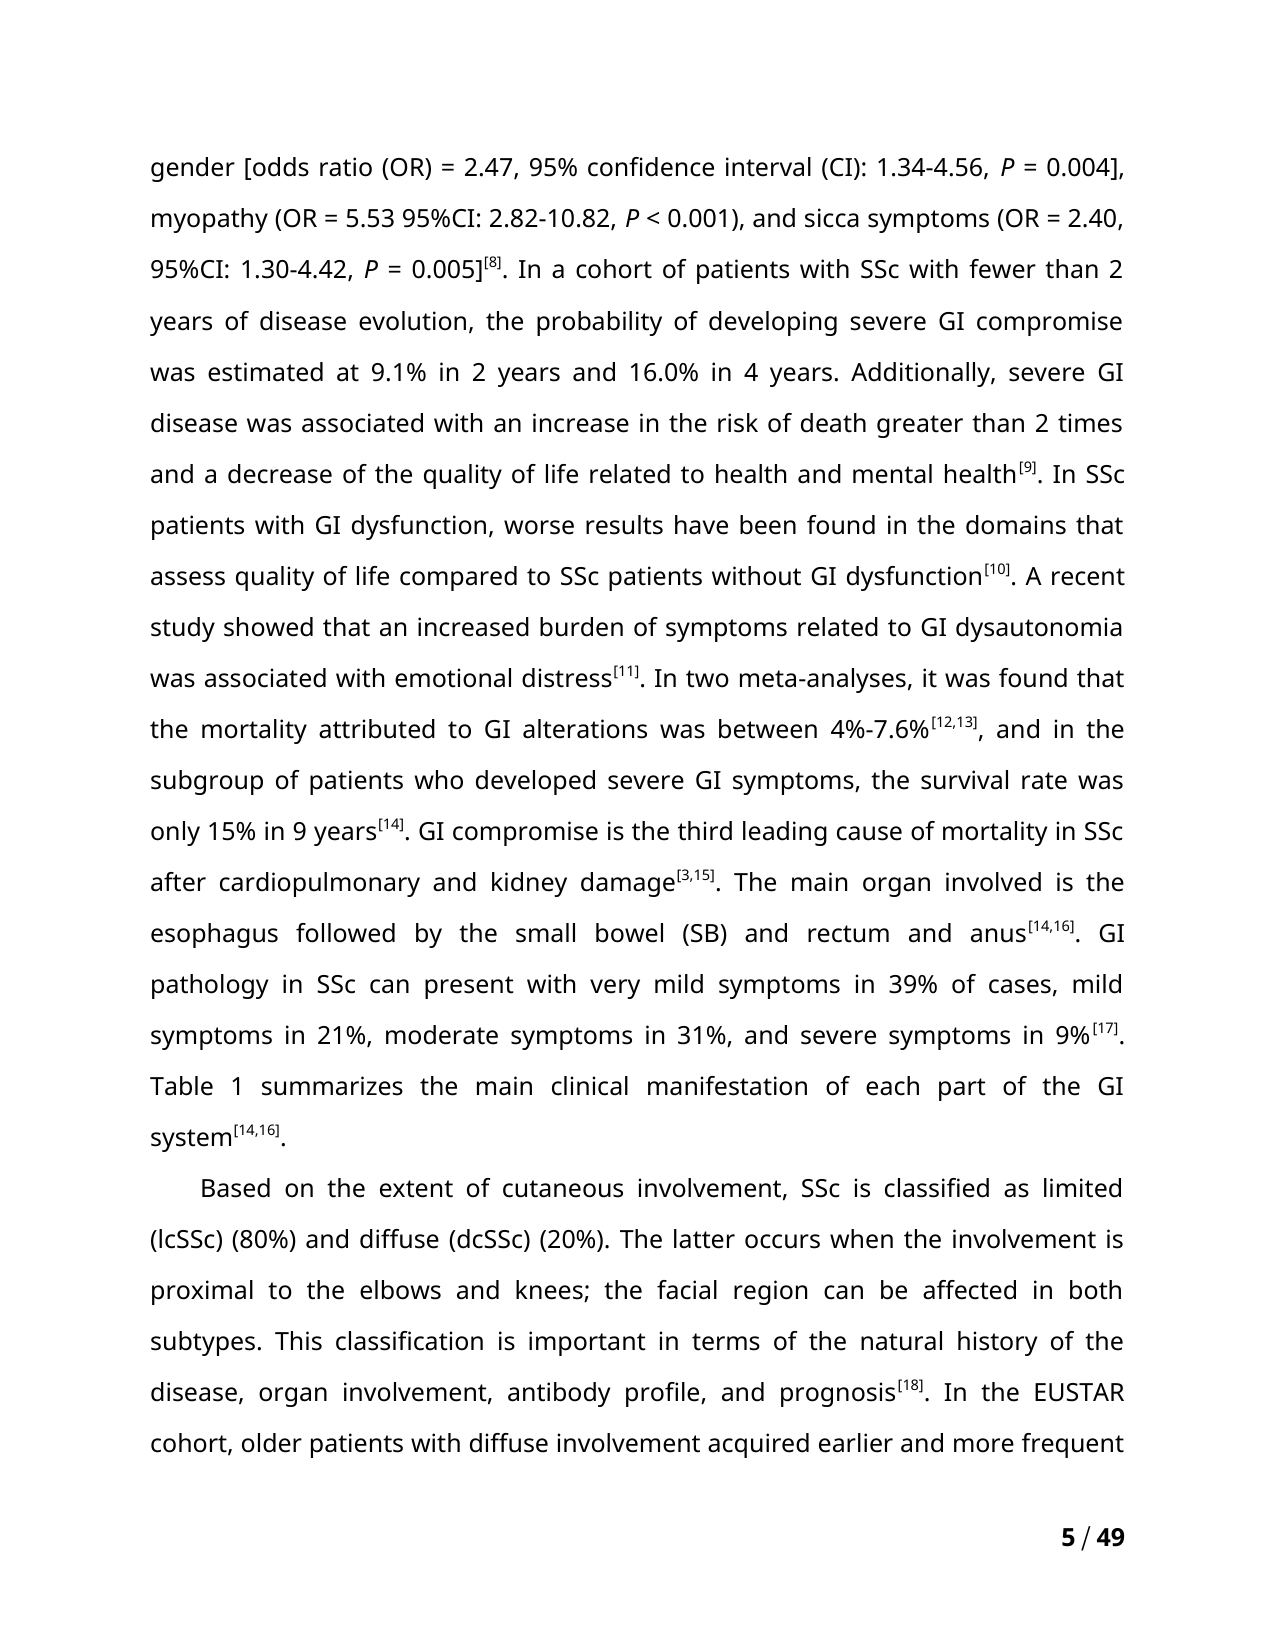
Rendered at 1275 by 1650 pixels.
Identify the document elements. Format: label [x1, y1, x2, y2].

text [150, 1171, 1125, 1460]
text [150, 150, 1125, 1154]
